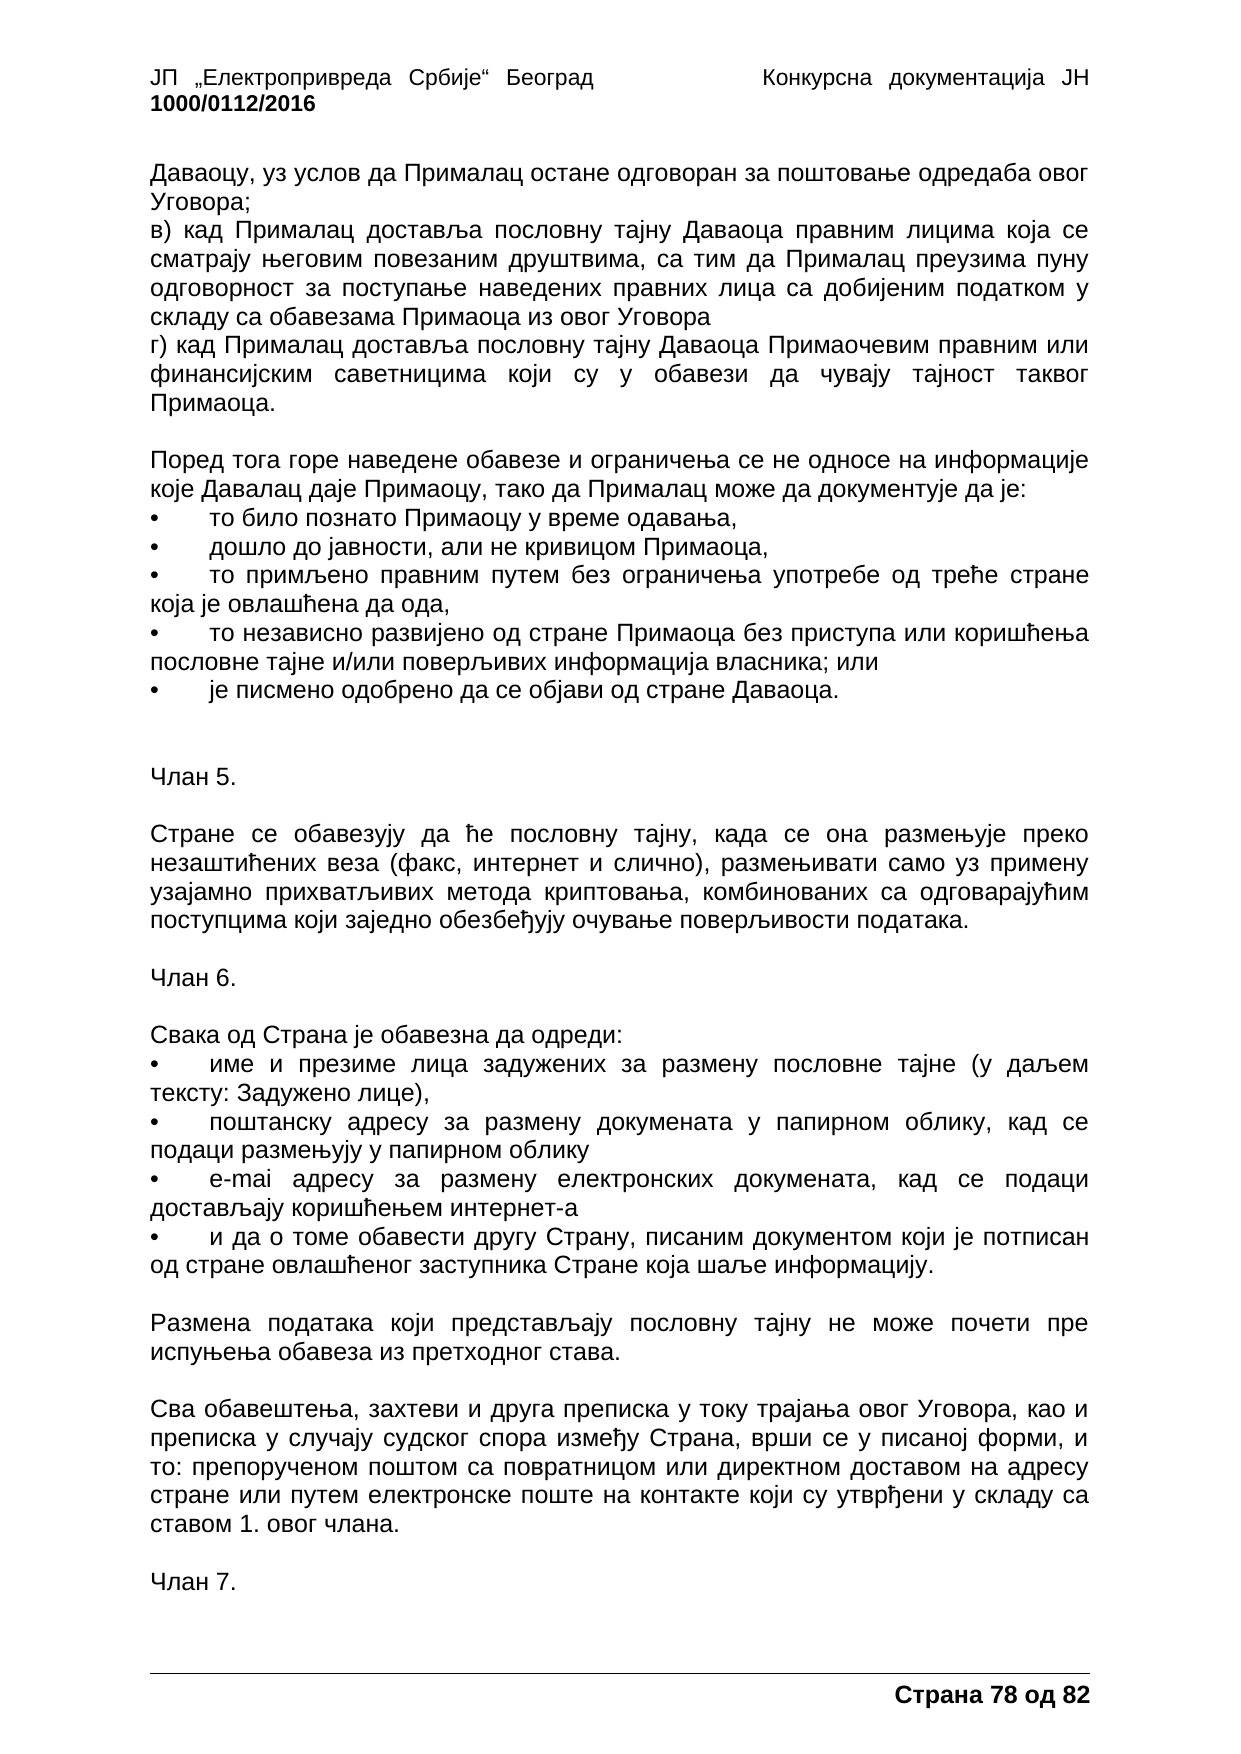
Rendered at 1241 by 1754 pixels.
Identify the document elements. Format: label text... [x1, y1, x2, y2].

text Поред тога горе наведене обавезе и ограничења се не односе на информације које Давалац даје Примаоцу, тако да Прималац може да документује да је: [150, 445, 1090, 503]
text • е-mai адресу за размену електронских докумената, кад се подаци достављају коришћењем интернет-а [150, 1164, 1090, 1221]
text • је писмено одобрено да се објави од стране Даваоца. [150, 675, 1090, 704]
text Свака од Страна је обавезна да одреди: [150, 1020, 1090, 1049]
text • то било познато Примаоцу у време одавања, [150, 503, 1090, 531]
text г) кад Прималац доставља пословну тајну Даваоца Примаочевим правним или финансијским саветницима који су у обавези да чувају тајност таквог Примаоца. [150, 330, 1090, 416]
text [150, 158, 1090, 215]
text • име и презиме лица задужених за размену пословне тајне (у даљем тексту: Задужено лице), [150, 1049, 1090, 1106]
text Стране се обавезују да ће пословну тајну, када се она размењује преко незаштићених веза (факс, интернет и слично), размењивати само уз примену узајамно прихватљивих метода криптовања, комбинованих са одговарајућим поступцима који заједно обезбеђују очување поверљивости података. [150, 819, 1090, 934]
text Члан 6. [150, 963, 1090, 991]
text • то примљено правним путем без ограничења употребе од треће стране која је овлашћена да ода, [150, 560, 1090, 618]
text Сва обавештења, захтеви и друга преписка у току трајања овог Уговора, као и преписка у случају судског спора између Страна, врши се у писаној форми, и то: препорученом поштом са повратницом или директном доставом на адресу стране или путем електронске поште на контакте који су утврђени у складу са ставом 1. овог члана. [150, 1394, 1090, 1538]
text • дошло до јавности, али не кривицом Примаоца, [150, 531, 1090, 560]
text • поштанску адресу за размену докумената у папирном облику, кад се подаци размењују у папирном облику [150, 1106, 1090, 1164]
text Члан 5. [150, 761, 1090, 790]
text • и да о томе обавести другу Страну, писаним документом који је потписан од стране овлашћеног заступника Стране која шаље информацију. [150, 1221, 1090, 1279]
text в) кад Прималац доставља пословну тајну Даваоца правним лицима која се сматрају његовим повезаним друштвима, са тим да Прималац преузима пуну одговорност за поступање наведених правних лица са добијеним податком у складу са обавезама Примаоца из овог Уговора [150, 215, 1090, 330]
text Размена података који представљају пословну тајну не може почети пре испуњења обавеза из претходног става. [150, 1308, 1090, 1365]
text Члан 7. [150, 1566, 1090, 1595]
text • то независно развијено од стране Примаоца без приступа или коришћења пословне тајне и/или поверљивих информација власника; или [150, 618, 1090, 675]
